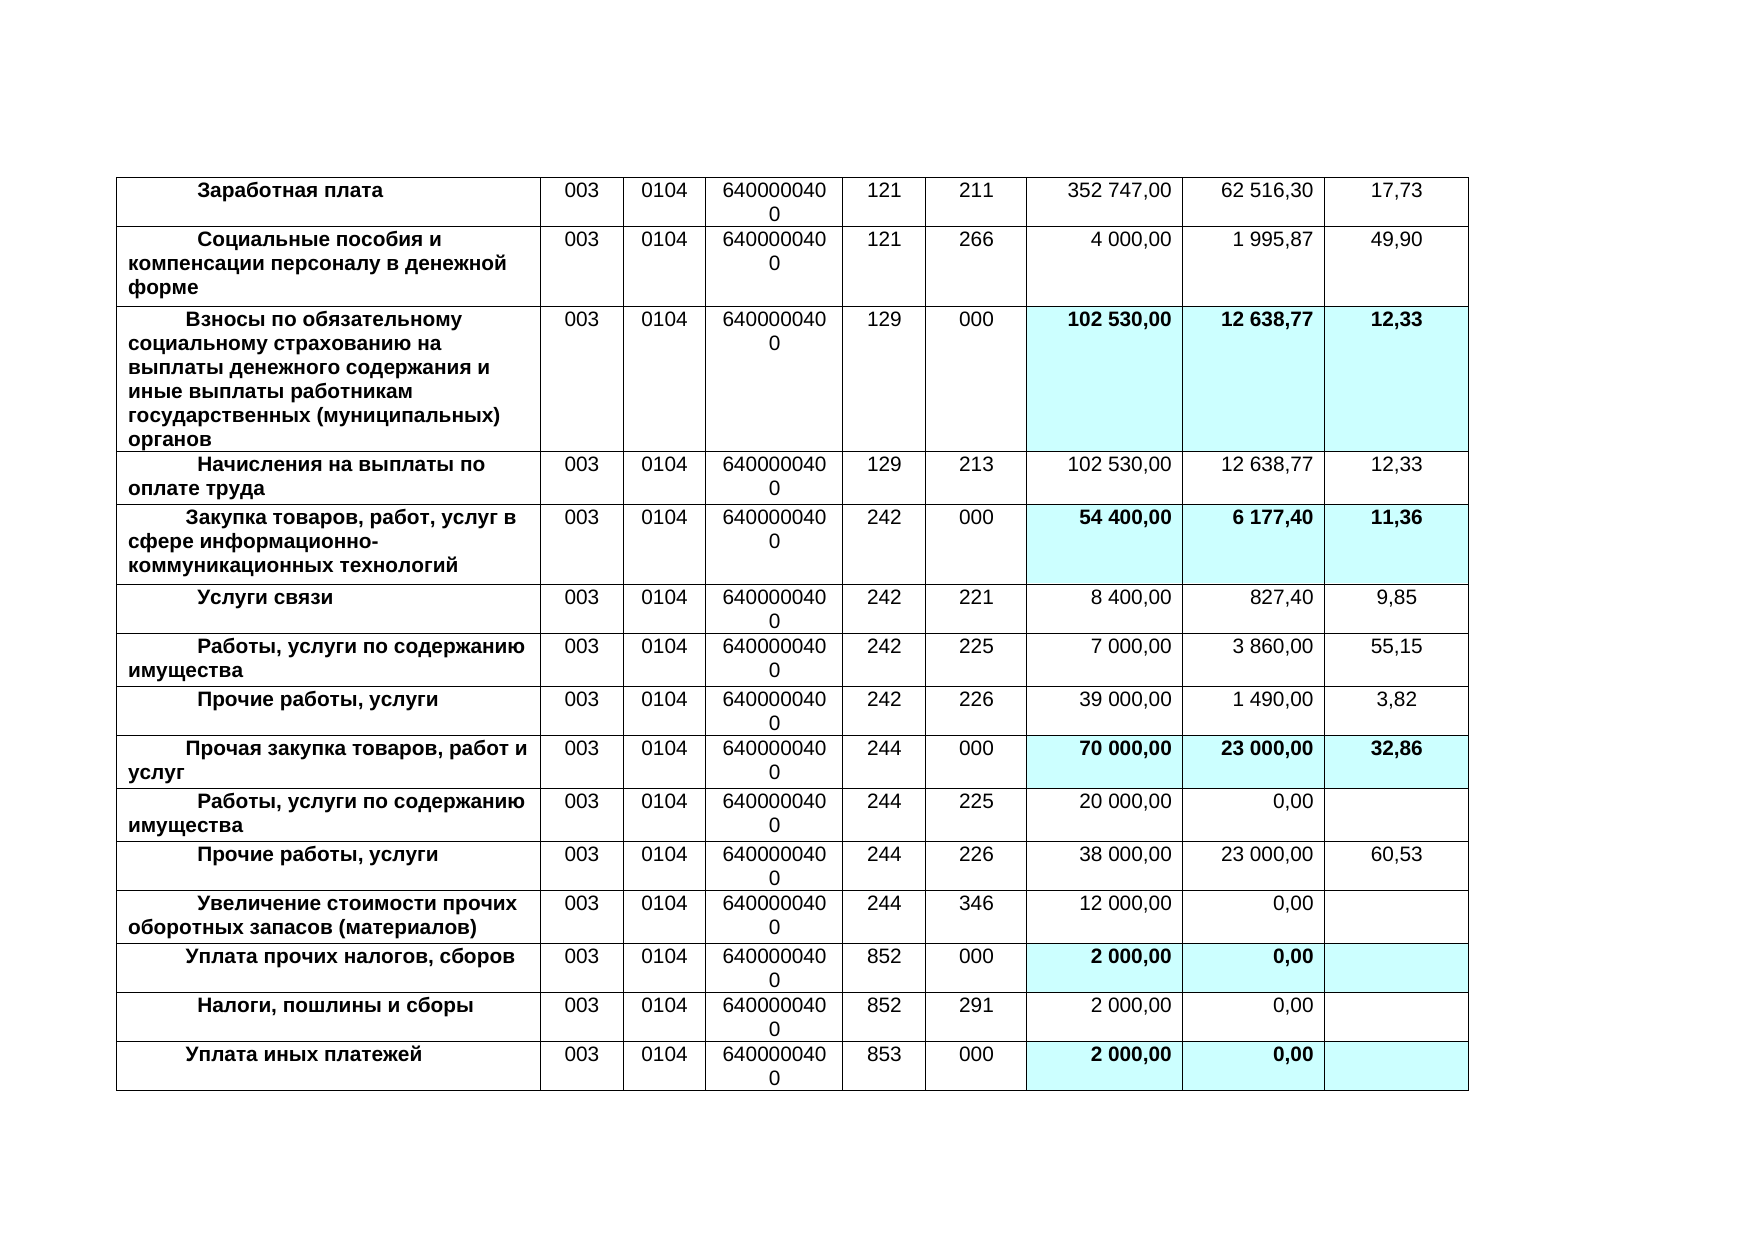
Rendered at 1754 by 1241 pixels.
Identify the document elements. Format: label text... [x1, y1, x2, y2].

table_cell 3 860,00 [1183, 634, 1324, 686]
table_cell 242 [843, 687, 925, 734]
table_cell 6400000400 [706, 944, 842, 992]
table_cell Закупка товаров, работ, услуг в сфере информационно-коммуникационных технологий [117, 505, 540, 583]
table_cell 70 000,00 [1027, 736, 1182, 788]
table_cell 17,73 [1325, 178, 1468, 226]
table_cell 226 [926, 842, 1026, 890]
table_cell 1 490,00 [1183, 687, 1324, 734]
table_cell 0,00 [1183, 944, 1324, 992]
table_cell 003 [541, 307, 623, 451]
table_cell 32,86 [1325, 736, 1468, 788]
table_cell 0104 [624, 307, 705, 451]
table_cell 853 [843, 1042, 925, 1090]
table_cell 352 747,00 [1027, 178, 1182, 226]
table_cell 6 177,40 [1183, 505, 1324, 583]
table_cell 0104 [624, 687, 705, 734]
table_cell 23 000,00 [1183, 842, 1324, 890]
table_cell Заработная плата [117, 178, 540, 226]
table_cell 852 [843, 944, 925, 992]
table_cell 8 400,00 [1027, 585, 1182, 632]
table_cell Прочая закупка товаров, работ и услуг [117, 736, 540, 788]
table_cell 6400000400 [706, 227, 842, 306]
table_cell 0,00 [1183, 789, 1324, 841]
table_cell Работы, услуги по содержанию имущества [117, 789, 540, 841]
table_cell 6400000400 [706, 307, 842, 451]
table_cell [1325, 891, 1468, 943]
table_cell 3,82 [1325, 687, 1468, 734]
table_cell 0104 [624, 993, 705, 1041]
table_cell 221 [926, 585, 1026, 632]
table_cell 346 [926, 891, 1026, 943]
table_cell 852 [843, 993, 925, 1041]
table_cell 54 400,00 [1027, 505, 1182, 583]
table_cell 1 995,87 [1183, 227, 1324, 306]
table_cell 6400000400 [706, 842, 842, 890]
table_cell 0104 [624, 634, 705, 686]
table_cell Начисления на выплаты по оплате труда [117, 452, 540, 504]
table_cell Взносы по обязательному социальному страхованию на выплаты денежного содержания и иные выплаты работникам государственных (муниципальных) органов [117, 307, 540, 451]
table_cell 0104 [624, 789, 705, 841]
table_cell 12,33 [1325, 307, 1468, 451]
table_cell 9,85 [1325, 585, 1468, 632]
table_cell 003 [541, 634, 623, 686]
table_cell 12 638,77 [1183, 452, 1324, 504]
table_cell 60,53 [1325, 842, 1468, 890]
table_cell 7 000,00 [1027, 634, 1182, 686]
table_cell 225 [926, 789, 1026, 841]
table_cell Уплата прочих налогов, сборов [117, 944, 540, 992]
table_cell 003 [541, 993, 623, 1041]
table_cell 000 [926, 944, 1026, 992]
table_cell 244 [843, 736, 925, 788]
table_cell [1325, 993, 1468, 1041]
table_cell 49,90 [1325, 227, 1468, 306]
table_cell 0104 [624, 944, 705, 992]
table_cell 0104 [624, 1042, 705, 1090]
table_cell 6400000400 [706, 1042, 842, 1090]
table_cell 20 000,00 [1027, 789, 1182, 841]
table_cell 121 [843, 227, 925, 306]
table_cell 0104 [624, 585, 705, 632]
table_cell Прочие работы, услуги [117, 687, 540, 734]
table_cell 6400000400 [706, 634, 842, 686]
table_cell 0104 [624, 736, 705, 788]
table_cell 003 [541, 842, 623, 890]
table_cell 102 530,00 [1027, 452, 1182, 504]
table_cell 55,15 [1325, 634, 1468, 686]
table_cell 000 [926, 1042, 1026, 1090]
table_cell 6400000400 [706, 736, 842, 788]
table_cell 003 [541, 687, 623, 734]
table_cell 6400000400 [706, 505, 842, 583]
table_cell 003 [541, 944, 623, 992]
table_cell 2 000,00 [1027, 993, 1182, 1041]
table_cell 62 516,30 [1183, 178, 1324, 226]
table_cell 003 [541, 452, 623, 504]
table_cell 39 000,00 [1027, 687, 1182, 734]
table_cell 129 [843, 307, 925, 451]
table_cell [1325, 789, 1468, 841]
table_cell 2 000,00 [1027, 1042, 1182, 1090]
table_cell 129 [843, 452, 925, 504]
table_cell 225 [926, 634, 1026, 686]
table_cell 12 638,77 [1183, 307, 1324, 451]
table_cell 6400000400 [706, 178, 842, 226]
table_cell 242 [843, 634, 925, 686]
table_cell 266 [926, 227, 1026, 306]
table_cell 003 [541, 585, 623, 632]
table_cell Услуги связи [117, 585, 540, 632]
table_cell 23 000,00 [1183, 736, 1324, 788]
table_cell 000 [926, 505, 1026, 583]
table_cell [1325, 1042, 1468, 1090]
table_cell 38 000,00 [1027, 842, 1182, 890]
table_cell 000 [926, 736, 1026, 788]
table_cell 291 [926, 993, 1026, 1041]
table_cell 827,40 [1183, 585, 1324, 632]
table_cell 102 530,00 [1027, 307, 1182, 451]
table_cell 242 [843, 505, 925, 583]
table_cell Прочие работы, услуги [117, 842, 540, 890]
table_cell 2 000,00 [1027, 944, 1182, 992]
table_cell 003 [541, 789, 623, 841]
table_cell 244 [843, 891, 925, 943]
table_cell 6400000400 [706, 993, 842, 1041]
table_cell 0104 [624, 891, 705, 943]
table_cell 000 [926, 307, 1026, 451]
table_cell 0104 [624, 227, 705, 306]
table_cell [1325, 944, 1468, 992]
table_cell 12,33 [1325, 452, 1468, 504]
table_cell 0104 [624, 178, 705, 226]
table_cell 003 [541, 178, 623, 226]
table_cell Работы, услуги по содержанию имущества [117, 634, 540, 686]
table_cell Социальные пособия и компенсации персоналу в денежной форме [117, 227, 540, 306]
table_cell 213 [926, 452, 1026, 504]
table_cell 244 [843, 789, 925, 841]
table_cell 003 [541, 891, 623, 943]
table_cell 003 [541, 1042, 623, 1090]
table_cell 11,36 [1325, 505, 1468, 583]
table_cell 0,00 [1183, 891, 1324, 943]
table_cell 6400000400 [706, 891, 842, 943]
table_cell 0104 [624, 505, 705, 583]
table_cell 0104 [624, 842, 705, 890]
table_cell 6400000400 [706, 687, 842, 734]
table_cell 6400000400 [706, 789, 842, 841]
table_cell Налоги, пошлины и сборы [117, 993, 540, 1041]
table_cell 242 [843, 585, 925, 632]
table_cell 4 000,00 [1027, 227, 1182, 306]
table_cell 12 000,00 [1027, 891, 1182, 943]
table_cell 211 [926, 178, 1026, 226]
table_cell 244 [843, 842, 925, 890]
table_cell 0104 [624, 452, 705, 504]
table_cell 003 [541, 505, 623, 583]
table_cell 121 [843, 178, 925, 226]
table_cell 0,00 [1183, 1042, 1324, 1090]
table_cell 003 [541, 227, 623, 306]
table_cell 6400000400 [706, 585, 842, 632]
table_cell Увеличение стоимости прочих оборотных запасов (материалов) [117, 891, 540, 943]
table_cell 003 [541, 736, 623, 788]
table_cell 226 [926, 687, 1026, 734]
table_cell 6400000400 [706, 452, 842, 504]
table_cell 0,00 [1183, 993, 1324, 1041]
table_cell Уплата иных платежей [117, 1042, 540, 1090]
